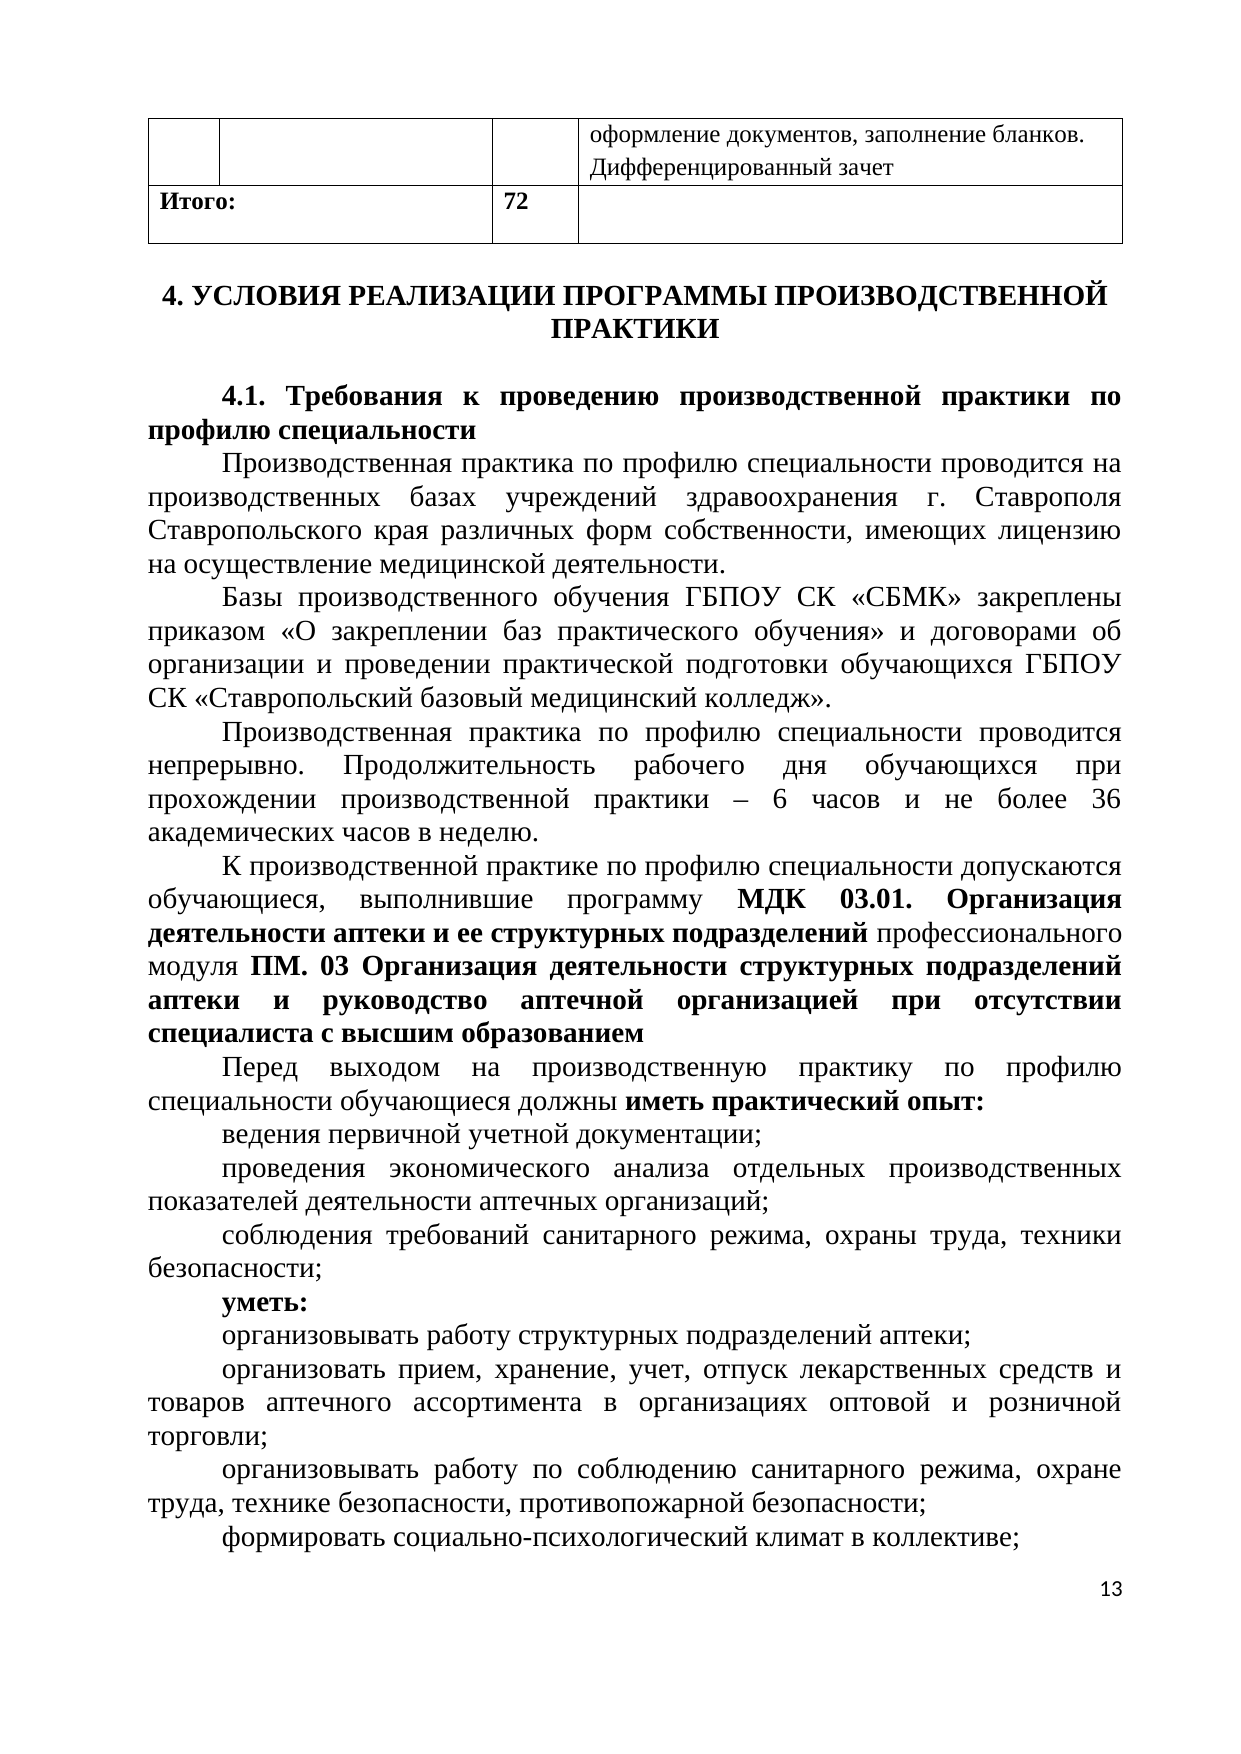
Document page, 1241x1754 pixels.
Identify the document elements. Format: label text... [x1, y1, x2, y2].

text Производственная практика по профилю специальности проводится на производственных базах учреждений здравоохранения г. Ставрополя Ставропольского края различных форм собственности, имеющих лицензию на осуществление медицинской деятельности. [148, 445, 1122, 579]
table_cell Итого: [149, 186, 492, 243]
text организовывать работу структурных подразделений аптеки; [148, 1317, 1122, 1351]
text организовывать работу по соблюдению санитарного режима, охране труда, технике безопасности, противопожарной безопасности; [148, 1452, 1122, 1519]
text Перед выходом на производственную практику по профилю специальности обучающиеся должны иметь практический опыт: [148, 1049, 1122, 1116]
text Базы производственного обучения ГБПОУ СК «СБМК» закреплены приказом «О закреплении баз практического обучения» и договорами об организации и проведении практической подготовки обучающихся ГБПОУ СК «Ставропольский базовый медицинский колледж». [148, 579, 1122, 714]
text Производственная практика по профилю специальности проводится непрерывно. Продолжительность рабочего дня обучающихся при прохождении производственной практики – 6 часов и не более 36 академических часов в неделю. [148, 714, 1122, 848]
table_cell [579, 119, 1122, 185]
table_cell [579, 186, 1122, 243]
text соблюдения требований санитарного режима, охраны труда, техники безопасности; [148, 1217, 1122, 1284]
text формировать социально-психологический климат в коллективе; [148, 1519, 1122, 1552]
text ведения первичной учетной документации; [148, 1116, 1122, 1150]
text 4. УСЛОВИЯ РЕАЛИЗАЦИИ ПРОГРАММЫ ПРОИЗВОДСТВЕННОЙ ПРАКТИКИ [148, 278, 1122, 345]
text 4.1. Требования к проведению производственной практики по профилю специальности [148, 378, 1122, 445]
text К производственной практике по профилю специальности допускаются обучающиеся, выполнившие программу МДК 03.01. Организация деятельности аптеки и ее структурных подразделений профессионального модуля ПМ. 03 Организация деятельности структурных подразделений аптеки и руководство аптечной организацией при отсутствии специалиста с высшим образованием [148, 848, 1122, 1049]
text уметь: [148, 1284, 1122, 1317]
text организовать прием, хранение, учет, отпуск лекарственных средств и товаров аптечного ассортимента в организациях оптовой и розничной торговли; [148, 1351, 1122, 1452]
table_cell 72 [493, 186, 578, 243]
text проведения экономического анализа отдельных производственных показателей деятельности аптечных организаций; [148, 1150, 1122, 1217]
